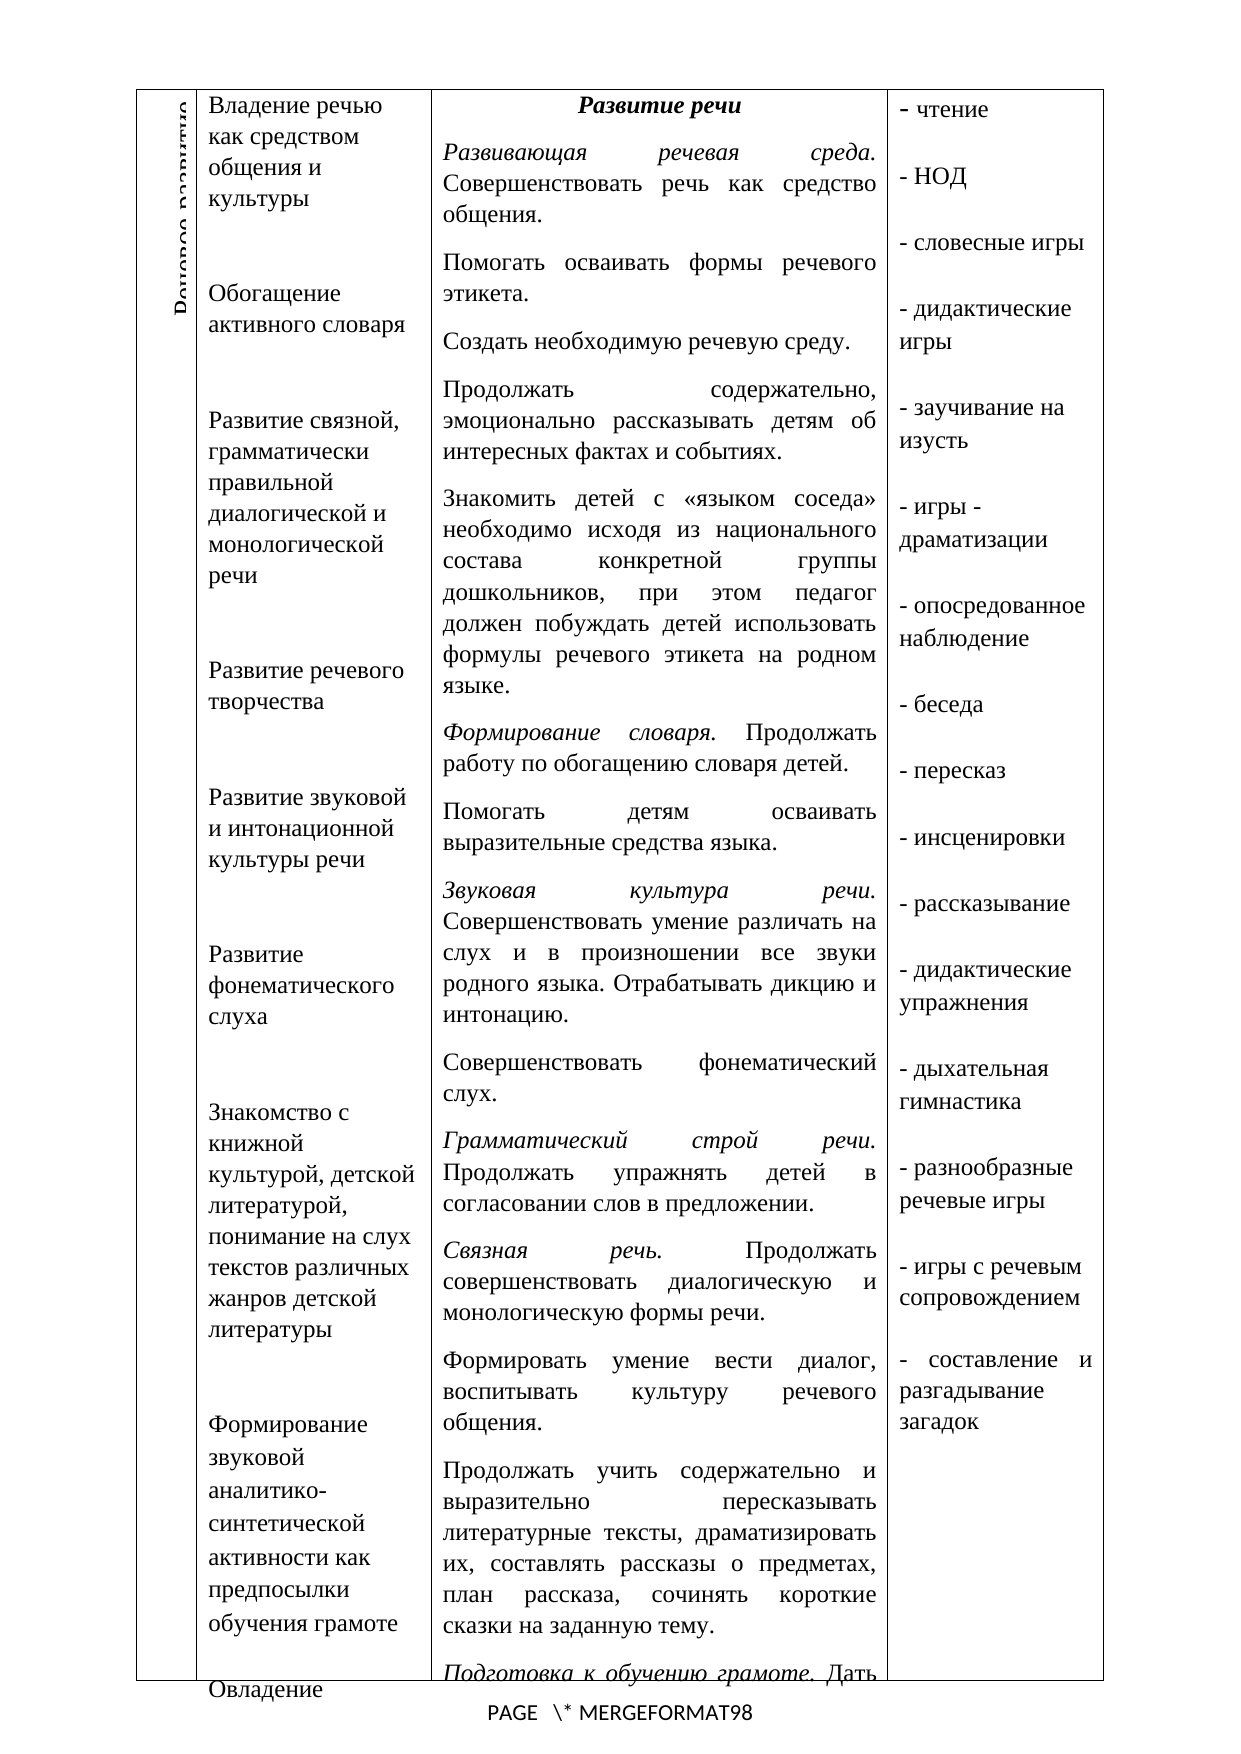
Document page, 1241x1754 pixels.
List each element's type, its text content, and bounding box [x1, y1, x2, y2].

table_cell Развитие речи Развивающая речевая среда. Совершенствовать речь как средство общения. Помогать осваивать формы речевого этикета. Создать необходимую речевую среду. Продолжать содержательно, эмоционально рассказывать детям об интересных фактах и событиях. Знакомить детей с «языком соседа» необходимо исходя из национального состава конкретной группы дошкольников, при этом педагог должен побуждать детей использовать формулы речевого этикета на родном языке. Формирование словаря. Продолжать работу по обогащению словаря детей. Помогать детям осваивать выразительные средства языка. Звуковая культура речи. Совершенствовать умение различать на слух и в произношении все звуки родного языка. Отрабатывать дикцию и интонацию. Совершенствовать фонематический слух. Грамматический строй речи. Продолжать упражнять детей в согласовании слов в предложении. Связная речь. Продолжать совершенствовать диалогическую и монологическую формы речи. Формировать умение вести диалог, воспитывать культуру речевого общения. Продолжать учить содержательно и выразительно пересказывать литературные тексты, драматизировать их, составлять рассказы о предметах, план рассказа, сочинять короткие сказки на заданную тему. Подготовка к обучению грамоте. Дать представления о предложении; упражнять в их составлении. Учить детей делить слова на слоги и составлять слова из слогов (устно). Учить выделять последовательность звуков в простых словах. Художественная литература Продолжать развивать интерес детей к художественной литературе. Пополнять литературный багаж сказками, рассказами, стихотворениями, загадками, считалками, скороговорками. Развивать у детей чувство юмора и сострадания. Выразительное чтение стихотворений. Помогать детям объяснять основные различия между литературными жанрами: сказкой, рассказом, стихотворением. Продолжать знакомить детей с иллюстрациями известных художников. [432, 90, 887, 1680]
table_cell Владение речью как средством общения и культуры Обогащение активного словаря Развитие связной, грамматически правильной диалогической и монологической речи Развитие речевого творчества Развитие звуковой и интонационной культуры речи Развитие фонематического слуха Знакомство с книжной культурой, детской литературой, понимание на слух текстов различных жанров детской литературы Формирование звуковой аналитико-синтетической активности как предпосылки обучения грамоте Овладение элементарными навыками речевого общения в условиях близкородственной и неблизкородстве нной языковой среды [197, 90, 431, 1680]
table_cell - чтение - НОД - словесные игры - дидактические игры - заучивание на изусть - игры - драматизации - опосредованное наблюдение - беседа - пересказ - инсценировки - рассказывание - дидактические упражнения - дыхательная гимнастика - разнообразные речевые игры - игры с речевым сопровождением - составление и разгадывание загадок [888, 90, 1103, 1680]
table_cell Речевое развитие [137, 90, 196, 1680]
